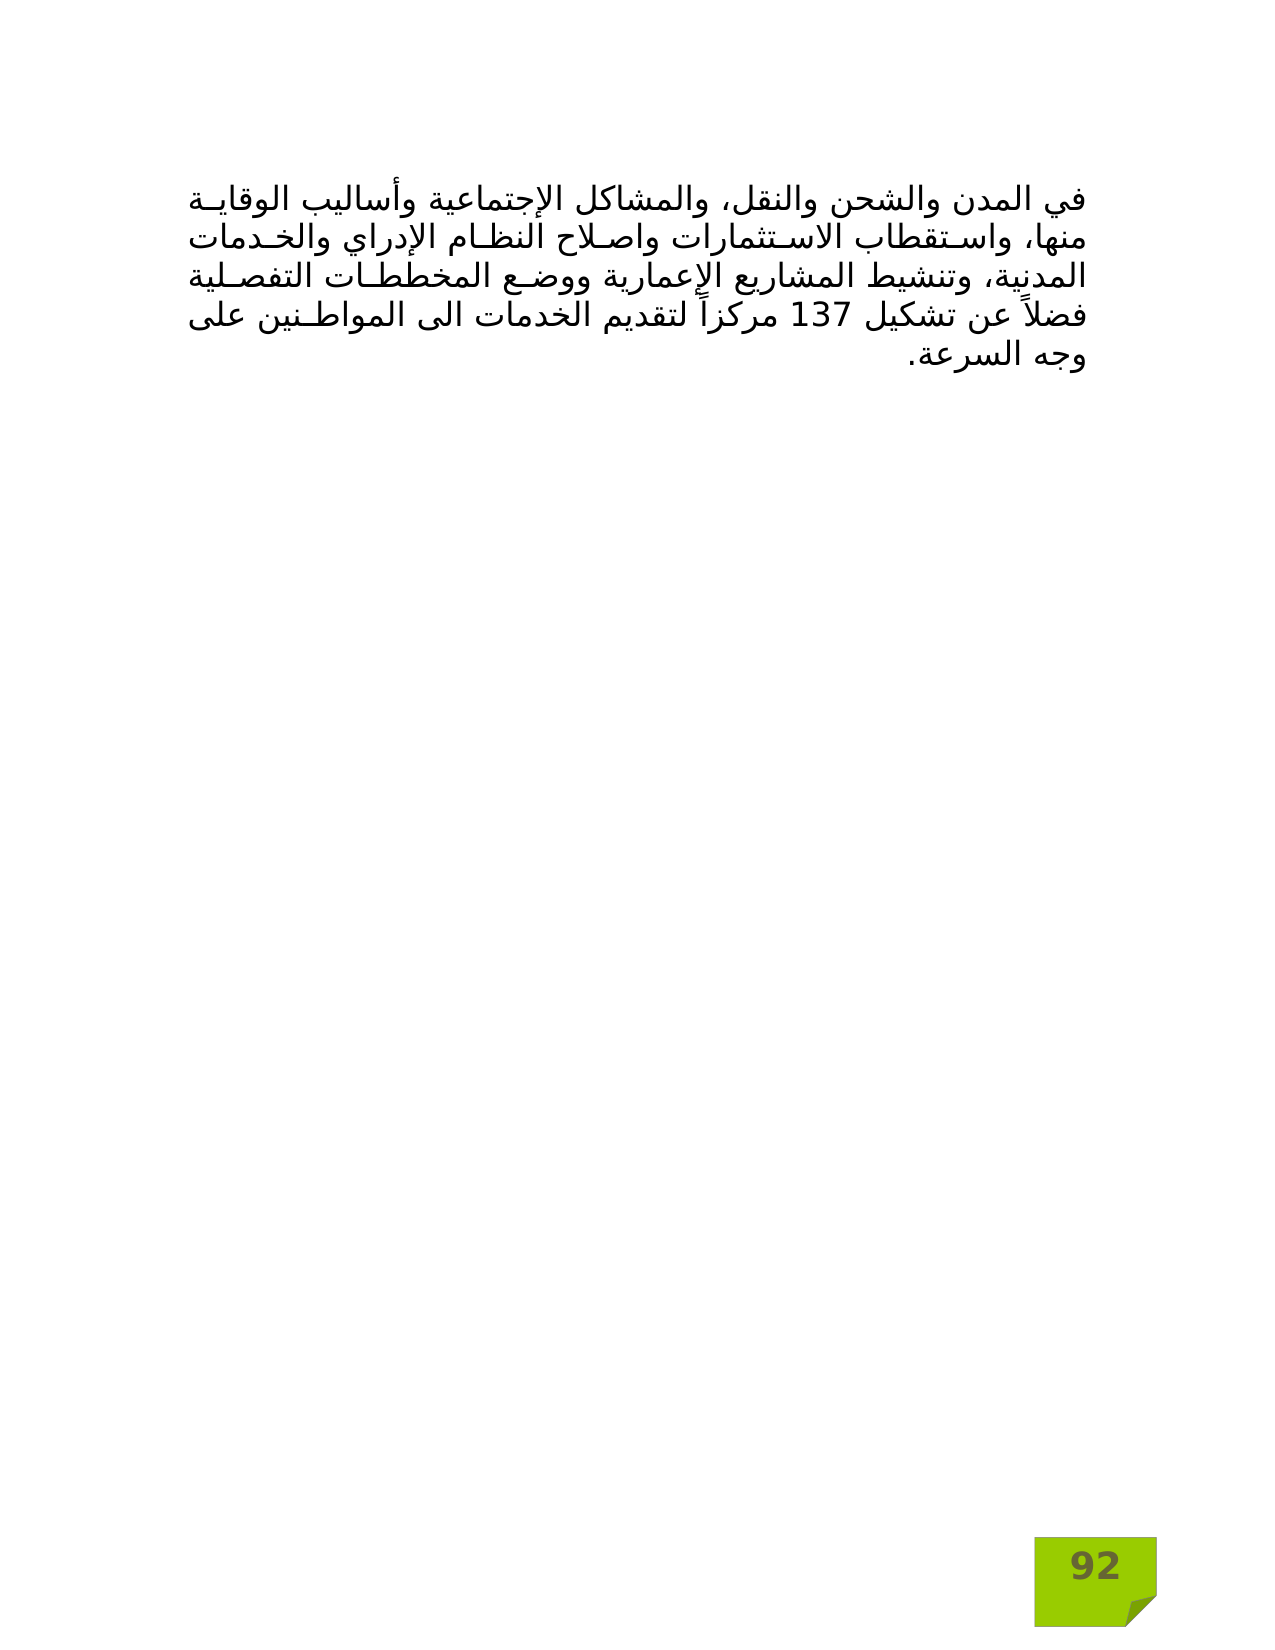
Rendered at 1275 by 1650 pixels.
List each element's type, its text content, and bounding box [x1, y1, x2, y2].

text في المدن والشحن والنقل، والمشاكل الإجتماعية وأساليب الوقاية منها، واستقطاب الاستثمارات واصلاح النظام الإدراي والخدمات المدنية، وتنشيط المشاريع الإعمارية ووضع المخططات التفصلية فضلاً عن تشكيل 137 مركزاً لتقديم الخدمات الى المواطنين على وجه السرعة. [187, 179, 1087, 373]
